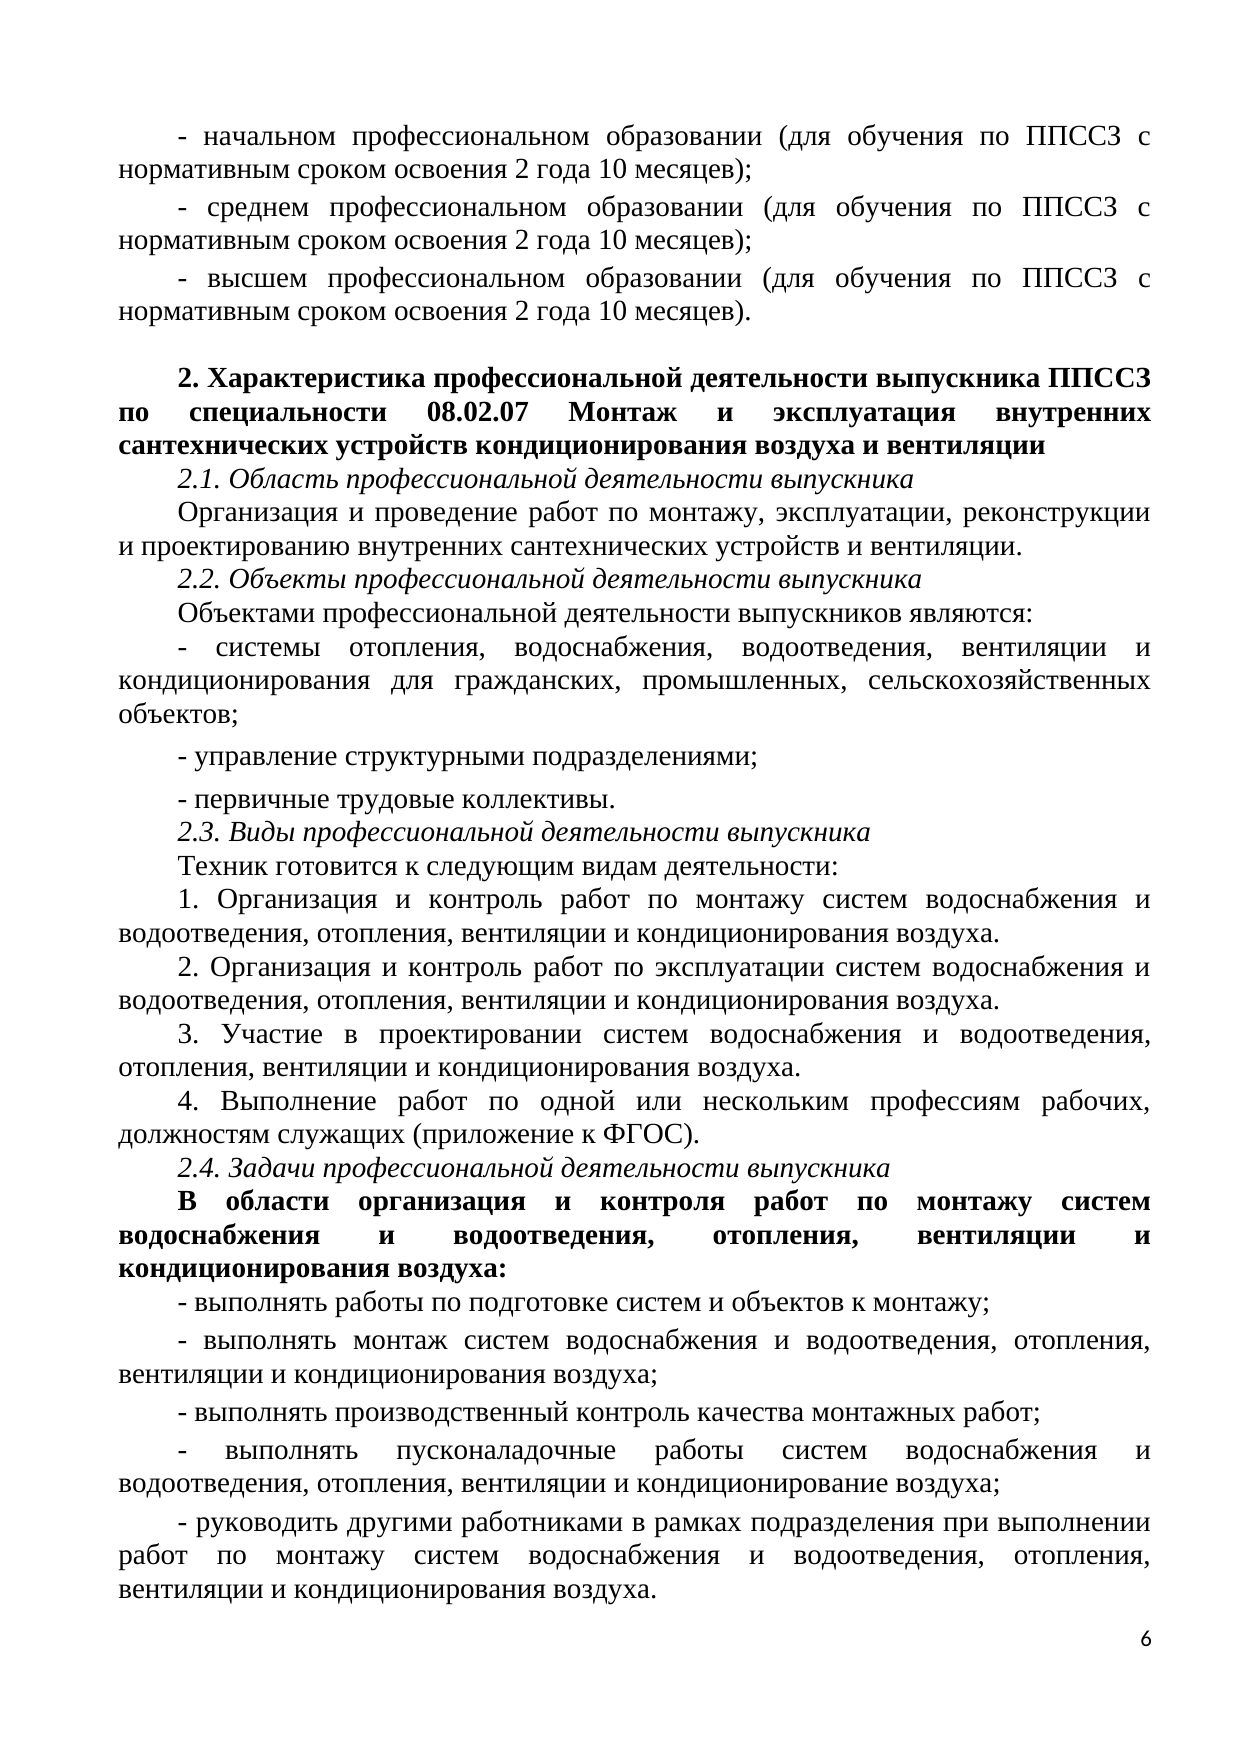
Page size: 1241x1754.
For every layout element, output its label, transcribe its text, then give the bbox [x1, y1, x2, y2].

text 1. Организация и контроль работ по монтажу систем водоснабжения и водоотведения, отопления, вентиляции и кондиционирования воздуха. [118, 882, 1152, 949]
text - первичные трудовые коллективы. [118, 781, 1152, 814]
text 3. Участие в проектировании систем водоснабжения и водоотведения, отопления, вентиляции и кондиционирования воздуха. [118, 1016, 1152, 1083]
text 2.3. Виды профессиональной деятельности выпускника [118, 814, 1152, 848]
text 2. Характеристика профессиональной деятельности выпускника ППССЗ по специальности 08.02.07 Монтаж и эксплуатация внутренних сантехнических устройств кондиционирования воздуха и вентиляции [118, 360, 1152, 461]
text Объектами профессиональной деятельности выпускников являются: [118, 595, 1152, 629]
text - управление структурными подразделениями; [118, 738, 1152, 772]
text Организация и проведение работ по монтажу, эксплуатации, реконструкции и проектированию внутренних сантехнических устройств и вентиляции. [118, 494, 1152, 562]
text 2.4. Задачи профессиональной деятельности выпускника [118, 1150, 1152, 1183]
text - выполнять работы по подготовке систем и объектов к монтажу; [118, 1284, 1152, 1318]
text - руководить другими работниками в рамках подразделения при выполнении работ по монтажу систем водоснабжения и водоотведения, отопления, вентиляции и кондиционирования воздуха. [118, 1504, 1152, 1604]
text - высшем профессиональном образовании (для обучения по ППССЗ с нормативным сроком освоения 2 года 10 месяцев). [118, 260, 1152, 327]
text 4. Выполнение работ по одной или нескольким профессиям рабочих, должностям служащих (приложение к ФГОС). [118, 1083, 1152, 1150]
text - выполнять пусконаладочные работы систем водоснабжения и водоотведения, отопления, вентиляции и кондиционирование воздуха; [118, 1432, 1152, 1499]
text - системы отопления, водоснабжения, водоотведения, вентиляции и кондиционирования для гражданских, промышленных, сельскохозяйственных объектов; [118, 629, 1152, 729]
text 2.2. Объекты профессиональной деятельности выпускника [118, 562, 1152, 595]
text Техник готовится к следующим видам деятельности: [118, 848, 1152, 882]
text - выполнять монтаж систем водоснабжения и водоотведения, отопления, вентиляции и кондиционирования воздуха; [118, 1322, 1152, 1389]
text В области организация и контроля работ по монтажу систем водоснабжения и водоотведения, отопления, вентиляции и кондиционирования воздуха: [118, 1183, 1152, 1284]
text 2. Организация и контроль работ по эксплуатации систем водоснабжения и водоотведения, отопления, вентиляции и кондиционирования воздуха. [118, 949, 1152, 1016]
text - начальном профессиональном образовании (для обучения по ППССЗ с нормативным сроком освоения 2 года 10 месяцев); [118, 118, 1152, 185]
text - среднем профессиональном образовании (для обучения по ППССЗ с нормативным сроком освоения 2 года 10 месяцев); [118, 189, 1152, 256]
text 2.1. Область профессиональной деятельности выпускника [118, 461, 1152, 494]
text - выполнять производственный контроль качества монтажных работ; [118, 1394, 1152, 1427]
